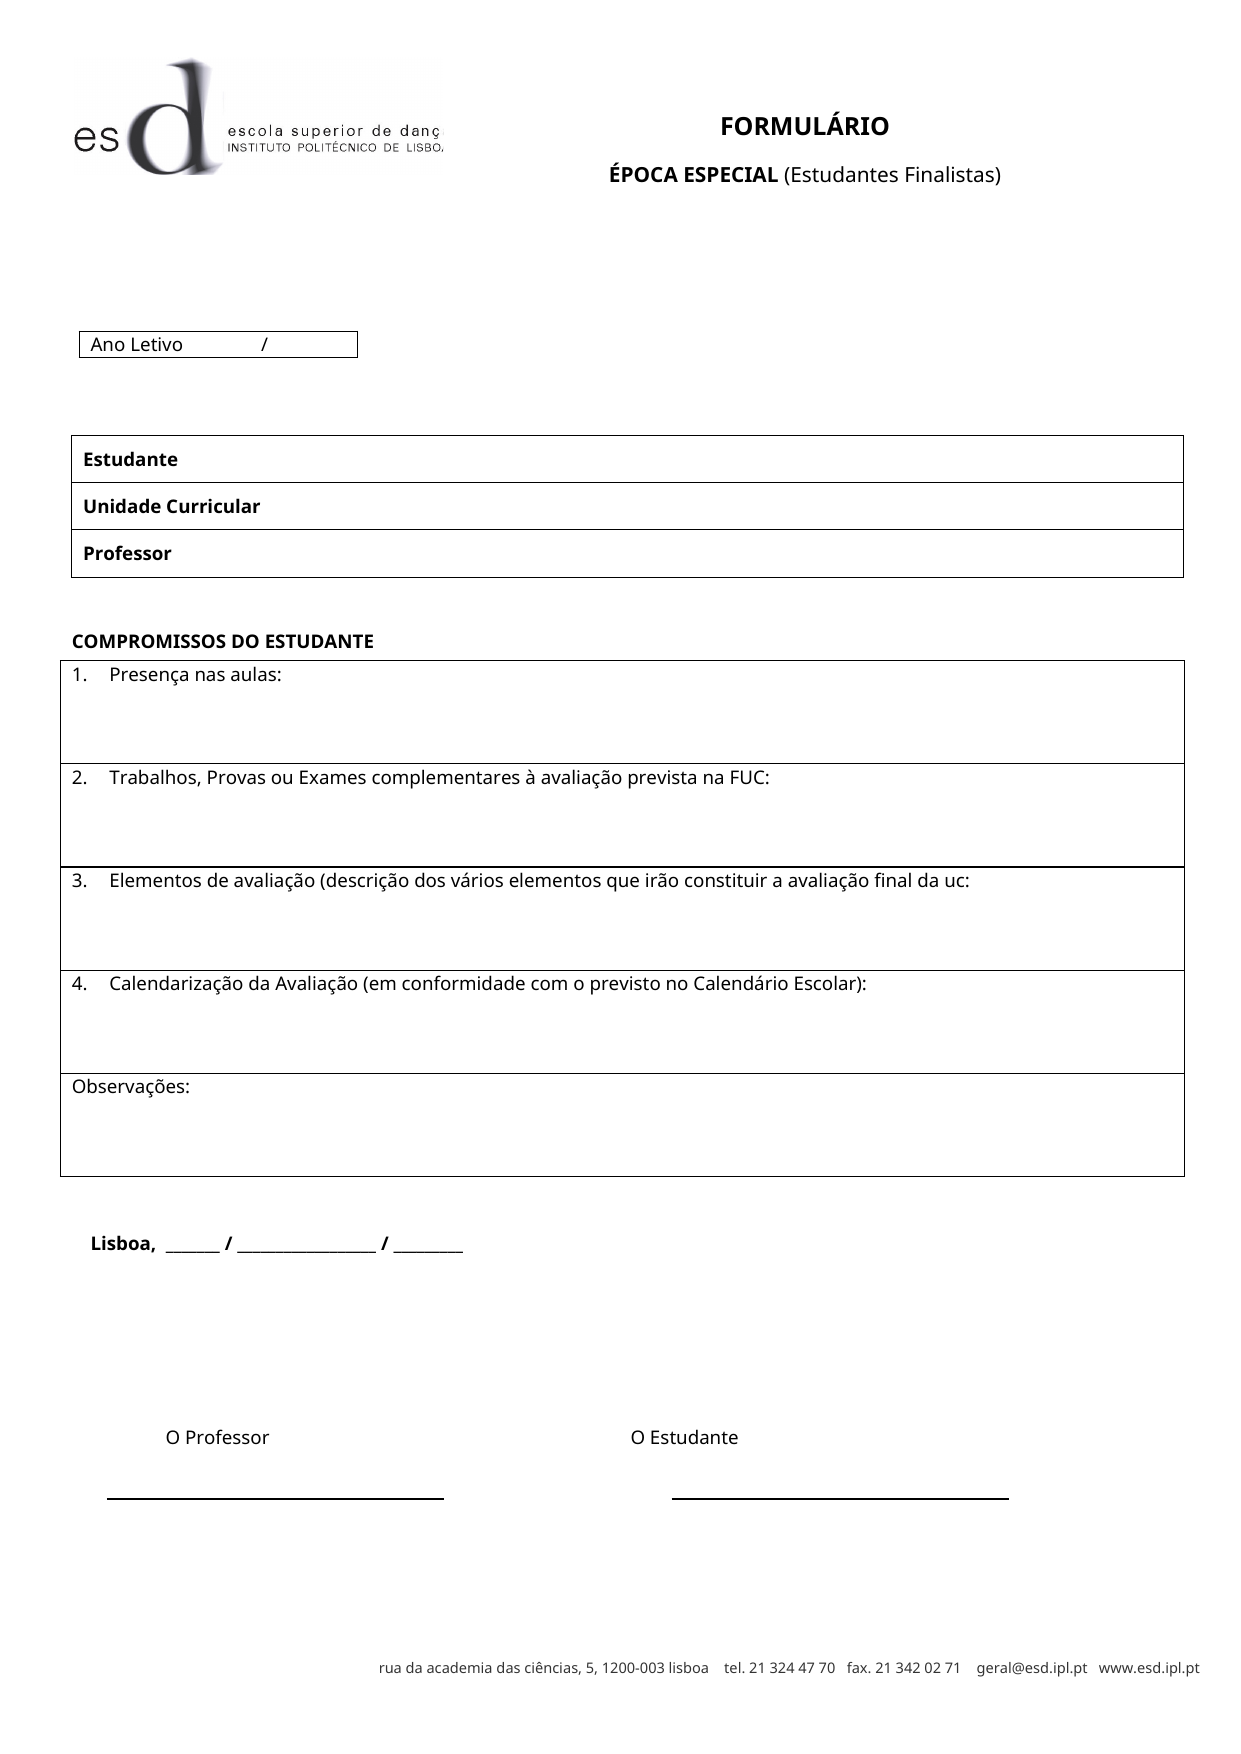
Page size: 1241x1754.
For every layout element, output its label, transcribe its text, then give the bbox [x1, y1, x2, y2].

text Lisboa, _______ / __________________ / _________ [90, 1231, 1182, 1256]
table_cell Calendarização da Avaliação (em conformidade com o previsto no Calendário Escolar): [61, 971, 1184, 1073]
table_header Presença nas aulas: [61, 661, 1184, 763]
text O Professor O Estudante [165, 1424, 1092, 1449]
table_cell Unidade Curricular [72, 483, 283, 529]
table_cell Observações: [61, 1074, 1184, 1176]
table_header Estudante [72, 436, 283, 482]
table_header FORMULÁRIO ÉPOCA ESPECIAL (Estudantes Finalistas) [477, 58, 1122, 254]
table_cell Trabalhos, Provas ou Exames complementares à avaliação prevista na FUC: [61, 764, 1184, 866]
picture [72, 57, 443, 174]
table_header [284, 436, 1183, 482]
table_cell [284, 530, 1183, 577]
table_cell Elementos de avaliação (descrição dos vários elementos que irão constituir a avaliação final da uc: [61, 868, 1184, 969]
table_header Ano Letivo / [80, 332, 357, 357]
table_header [72, 58, 477, 254]
table_cell Professor [72, 530, 283, 577]
text COMPROMISSOS DO Estudante [72, 629, 1182, 654]
table_cell [284, 483, 1183, 529]
